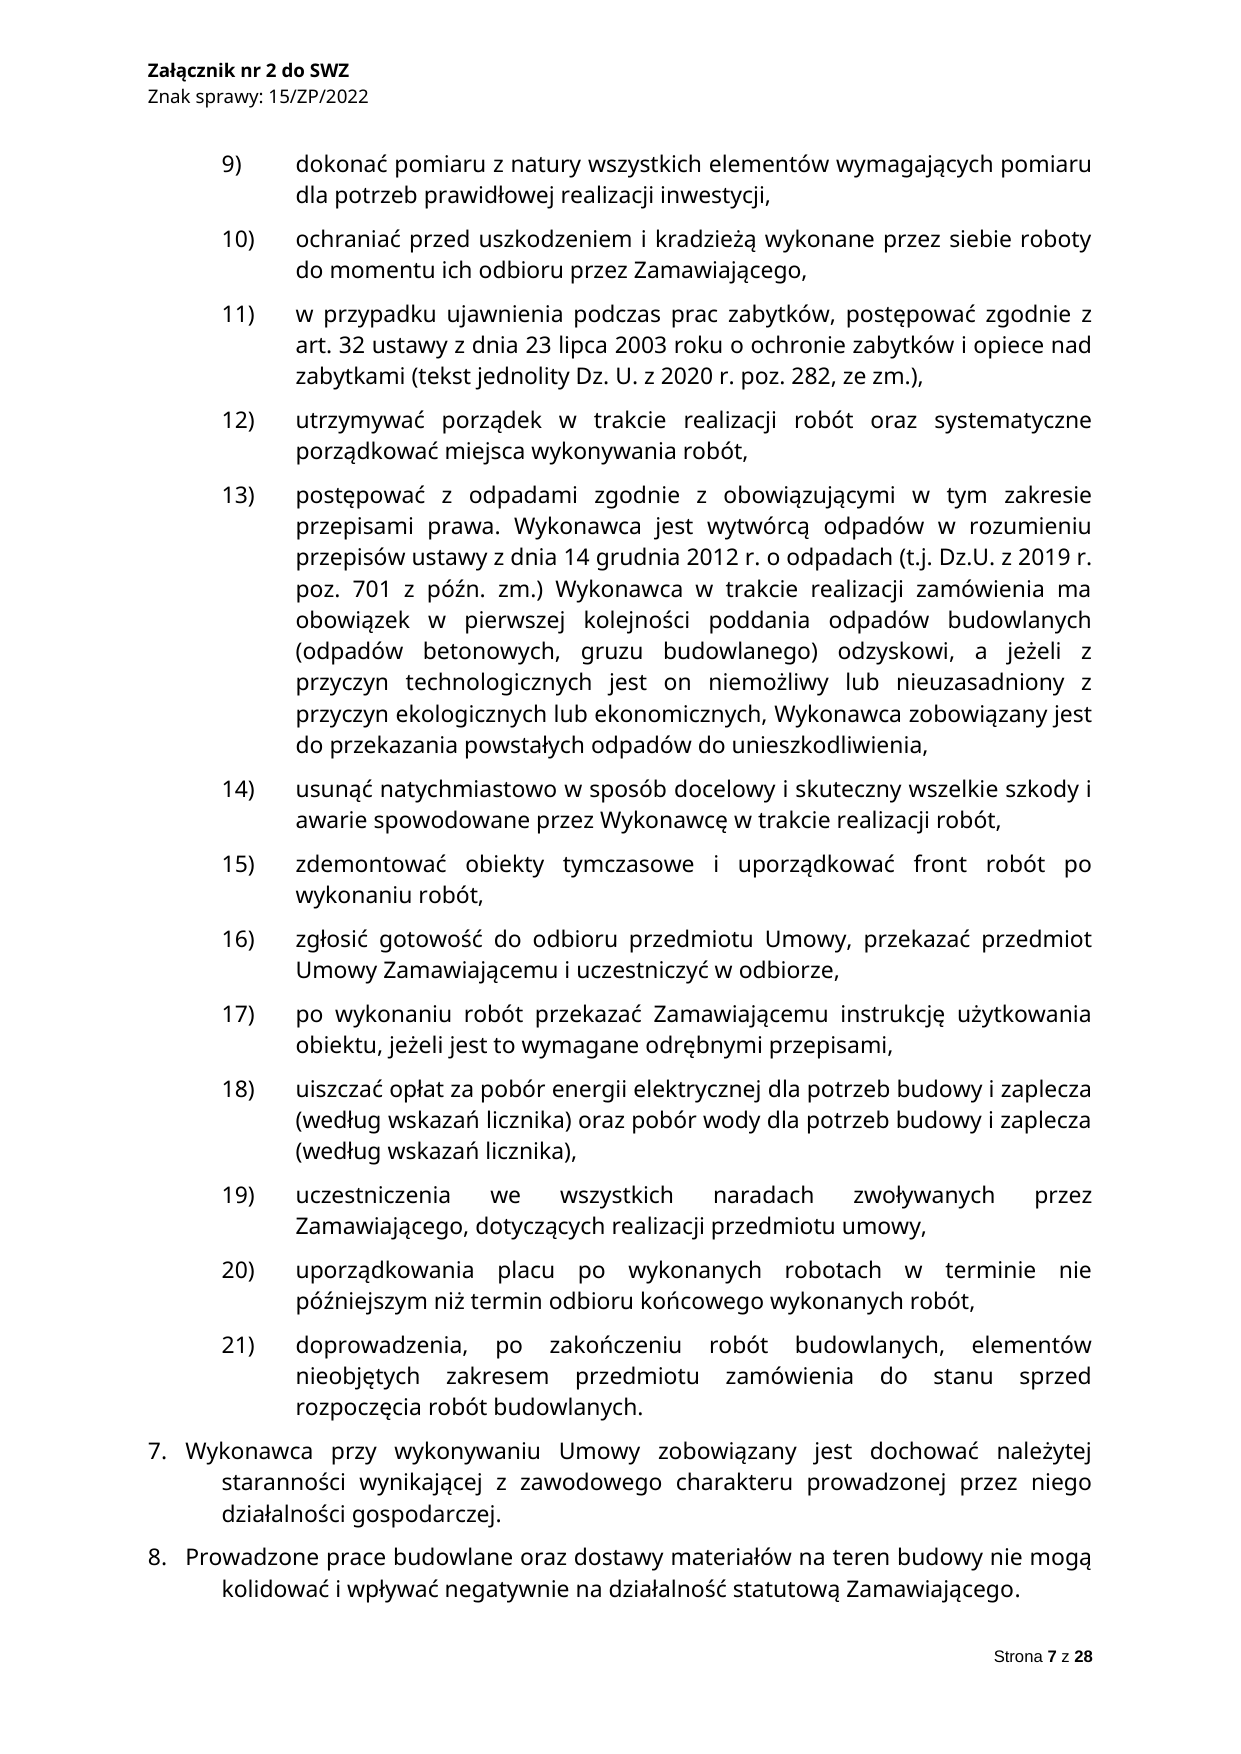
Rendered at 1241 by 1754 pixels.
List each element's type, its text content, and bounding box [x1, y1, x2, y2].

list Prowadzone prace budowlane oraz dostawy materiałów na teren budowy nie mogą kolidować i wpływać negatywnie na działalność statutową Zamawiającego. [148, 1541, 1093, 1604]
list uporządkowania placu po wykonanych robotach w terminie nie późniejszym niż termin odbioru końcowego wykonanych robót, [221, 1254, 1093, 1316]
list utrzymywać porządek w trakcie realizacji robót oraz systematyczne porządkować miejsca wykonywania robót, [221, 404, 1093, 466]
list dokonać pomiaru z natury wszystkich elementów wymagających pomiaru dla potrzeb prawidłowej realizacji inwestycji, [221, 148, 1093, 210]
list ochraniać przed uszkodzeniem i kradzieżą wykonane przez siebie roboty do momentu ich odbioru przez Zamawiającego, [221, 223, 1093, 285]
list uiszczać opłat za pobór energii elektrycznej dla potrzeb budowy i zaplecza (według wskazań licznika) oraz pobór wody dla potrzeb budowy i zaplecza (według wskazań licznika), [221, 1073, 1093, 1166]
list doprowadzenia, po zakończeniu robót budowlanych, elementów nieobjętych zakresem przedmiotu zamówienia do stanu sprzed rozpoczęcia robót budowlanych. [221, 1329, 1093, 1423]
list po wykonaniu robót przekazać Zamawiającemu instrukcję użytkowania obiektu, jeżeli jest to wymagane odrębnymi przepisami, [221, 998, 1093, 1060]
list usunąć natychmiastowo w sposób docelowy i skuteczny wszelkie szkody i awarie spowodowane przez Wykonawcę w trakcie realizacji robót, [221, 773, 1093, 835]
list zgłosić gotowość do odbioru przedmiotu Umowy, przekazać przedmiot Umowy Zamawiającemu i uczestniczyć w odbiorze, [221, 923, 1093, 985]
list w przypadku ujawnienia podczas prac zabytków, postępować zgodnie z art. 32 ustawy z dnia 23 lipca 2003 roku o ochronie zabytków i opiece nad zabytkami (tekst jednolity Dz. U. z 2020 r. poz. 282, ze zm.), [221, 298, 1093, 391]
list postępować z odpadami zgodnie z obowiązującymi w tym zakresie przepisami prawa. Wykonawca jest wytwórcą odpadów w rozumieniu przepisów ustawy z dnia 14 grudnia 2012 r. o odpadach (t.j. Dz.U. z 2019 r. poz. 701 z późn. zm.) Wykonawca w trakcie realizacji zamówienia ma obowiązek w pierwszej kolejności poddania odpadów budowlanych (odpadów betonowych, gruzu budowlanego) odzyskowi, a jeżeli z przyczyn technologicznych jest on niemożliwy lub nieuzasadniony z przyczyn ekologicznych lub ekonomicznych, Wykonawca zobowiązany jest do przekazania powstałych odpadów do unieszkodliwienia, [221, 479, 1093, 760]
list zdemontować obiekty tymczasowe i uporządkować front robót po wykonaniu robót, [221, 848, 1093, 910]
list uczestniczenia we wszystkich naradach zwoływanych przez Zamawiającego, dotyczących realizacji przedmiotu umowy, [221, 1179, 1093, 1241]
list Wykonawca przy wykonywaniu Umowy zobowiązany jest dochować należytej staranności wynikającej z zawodowego charakteru prowadzonej przez niego działalności gospodarczej. [148, 1435, 1093, 1529]
